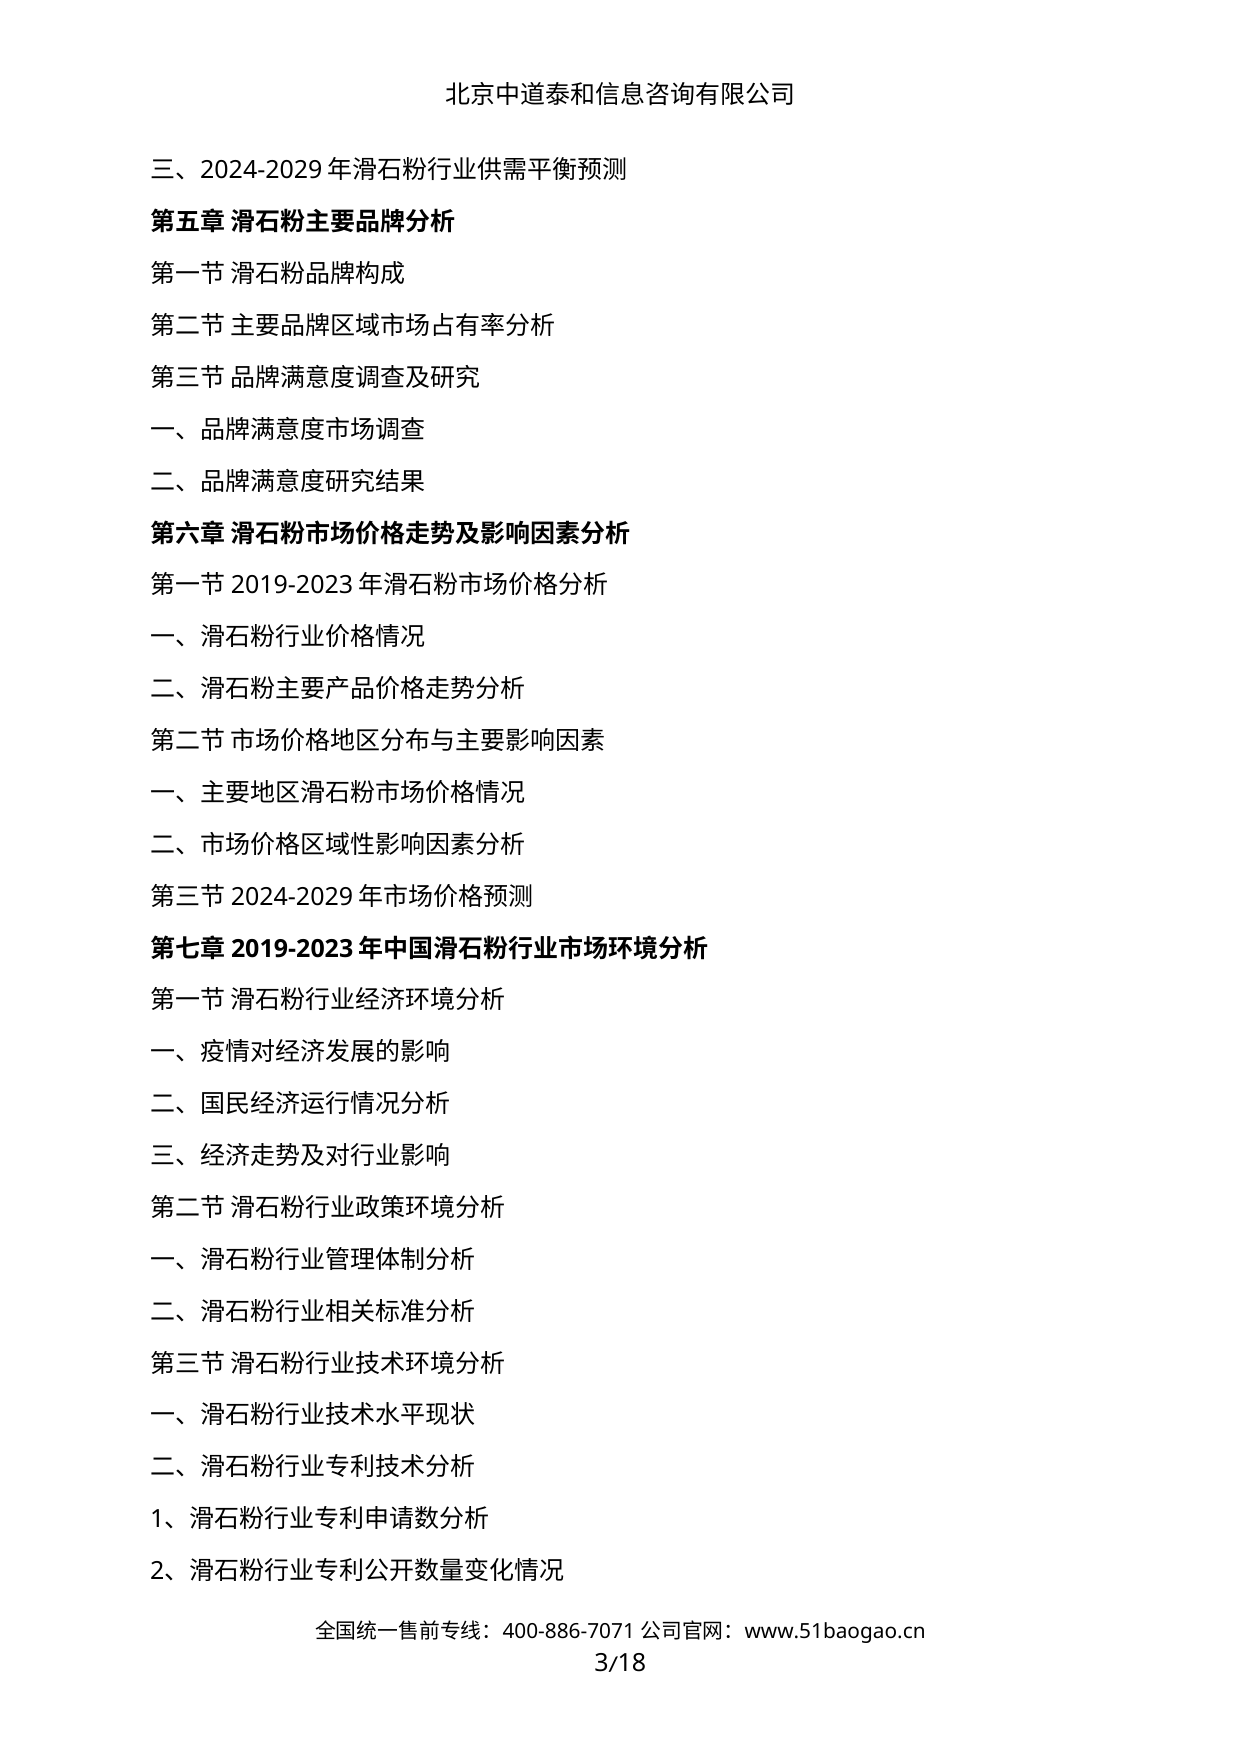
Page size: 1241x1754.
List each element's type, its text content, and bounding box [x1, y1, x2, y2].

text 二、滑石粉行业专利技术分析 [150, 1447, 1090, 1483]
text 一、品牌满意度市场调查 [150, 409, 1090, 446]
text 第三节 品牌满意度调查及研究 [150, 357, 1090, 394]
text 一、滑石粉行业技术水平现状 [150, 1395, 1090, 1431]
text 1、滑石粉行业专利申请数分析 [150, 1499, 1090, 1535]
text 二、滑石粉行业相关标准分析 [150, 1291, 1090, 1327]
text 第三节 2024-2029年市场价格预测 [150, 876, 1090, 912]
text 第一节 滑石粉行业经济环境分析 [150, 980, 1090, 1016]
text 一、主要地区滑石粉市场价格情况 [150, 772, 1090, 809]
text 二、品牌满意度研究结果 [150, 461, 1090, 497]
text 二、市场价格区域性影响因素分析 [150, 824, 1090, 861]
text 一、滑石粉行业管理体制分析 [150, 1239, 1090, 1276]
text 第二节 滑石粉行业政策环境分析 [150, 1187, 1090, 1224]
text 2、滑石粉行业专利公开数量变化情况 [150, 1551, 1090, 1587]
text 第一节 滑石粉品牌构成 [150, 254, 1090, 290]
text 第三节 滑石粉行业技术环境分析 [150, 1343, 1090, 1379]
text 第二节 市场价格地区分布与主要影响因素 [150, 721, 1090, 757]
text 第七章 2019-2023年中国滑石粉行业市场环境分析 [150, 928, 1090, 964]
text 一、滑石粉行业价格情况 [150, 617, 1090, 653]
text 三、经济走势及对行业影响 [150, 1136, 1090, 1172]
text 三、2024-2029年滑石粉行业供需平衡预测 [150, 150, 1090, 186]
text 第五章 滑石粉主要品牌分析 [150, 202, 1090, 238]
text 二、国民经济运行情况分析 [150, 1084, 1090, 1120]
text 第一节 2019-2023年滑石粉市场价格分析 [150, 565, 1090, 601]
text 二、滑石粉主要产品价格走势分析 [150, 669, 1090, 705]
text 第二节 主要品牌区域市场占有率分析 [150, 306, 1090, 342]
text 一、疫情对经济发展的影响 [150, 1032, 1090, 1068]
text 第六章 滑石粉市场价格走势及影响因素分析 [150, 513, 1090, 549]
